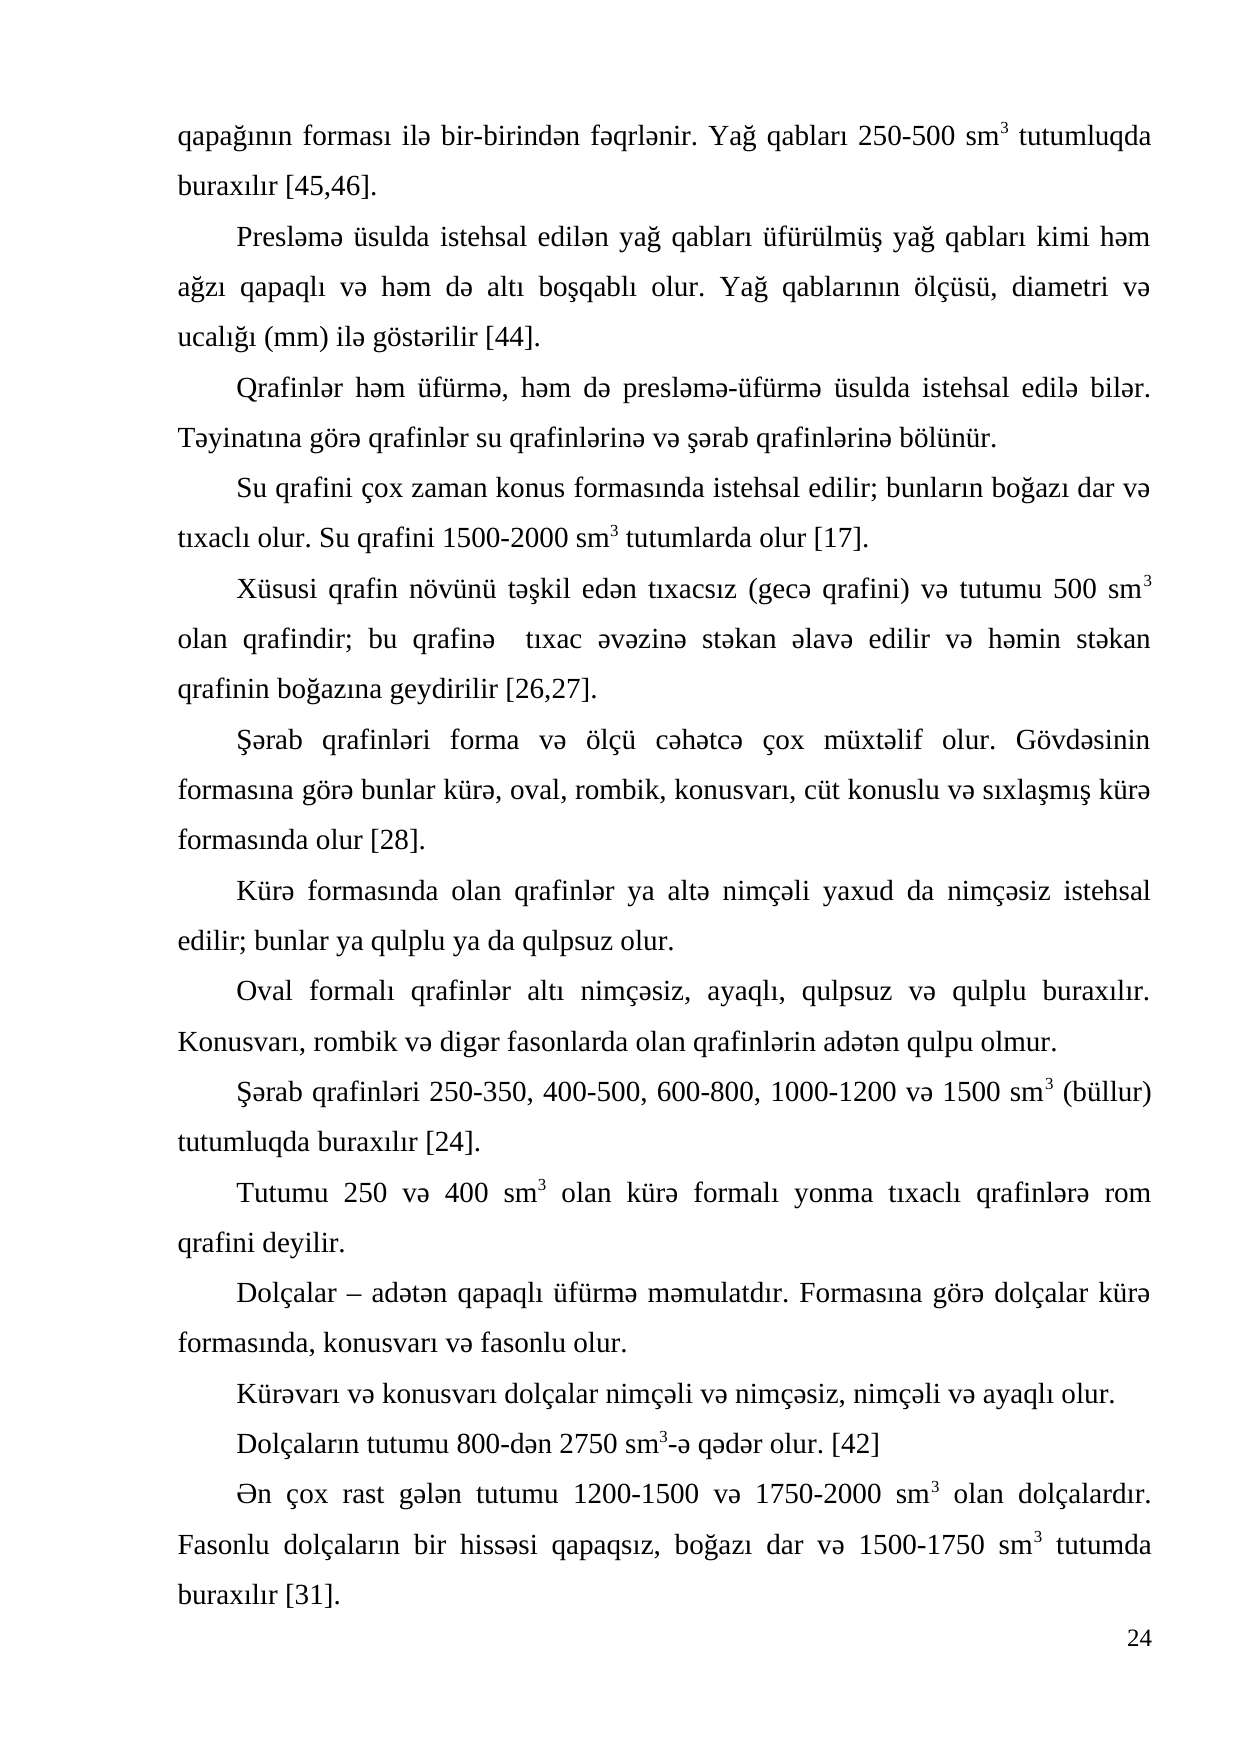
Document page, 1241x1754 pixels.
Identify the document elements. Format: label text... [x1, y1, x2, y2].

text Dolçaların tutumu 800-dən 2750 sm3-ə qədər olur. [42] [177, 1426, 1152, 1460]
text Ən çox rast gələn tutumu 1200-1500 və 1750-2000 sm3 olan dolçalardır. Fasonlu dolçaların bir hissəsi qapaqsız, boğazı dar və 1500-1750 sm3 tutumda buraxılır [31]. [177, 1477, 1152, 1611]
text Oval formalı qrafinlər altı nimçəsiz, ayaqlı, qulpsuz və qulplu buraxılır. Konusvarı, rombik və digər fasonlarda olan qrafinlərin adətən qulpu olmur. [177, 973, 1152, 1057]
text Presləmə üsulda istehsal edilən yağ qabları üfürülmüş yağ qabları kimi həm ağzı qapaqlı və həm də altı boşqablı olur. Yağ qablarının ölçüsü, diametri və ucalığı (mm) ilə göstərilir [44]. [177, 219, 1152, 353]
text Dolçalar – adətən qapaqlı üfürmə məmulatdır. Formasına görə dolçalar kürə formasında, konusvarı və fasonlu olur. [177, 1275, 1152, 1359]
text Kürə formasında olan qrafinlər ya altə nimçəli yaxud da nimçəsiz istehsal edilir; bunlar ya qulplu ya da qulpsuz olur. [177, 873, 1152, 957]
text Xüsusi qrafin növünü təşkil edən tıxacsız (gecə qrafini) və tutumu 500 sm3 olan qrafindir; bu qrafinə tıxac əvəzinə stəkan əlavə edilir və həmin stəkan qrafinin boğazına geydirilir [26,27]. [177, 571, 1152, 705]
text Kürəvarı və konusvarı dolçalar nimçəli və nimçəsiz, nimçəli və ayaqlı olur. [177, 1376, 1152, 1409]
text Şərab qrafinləri forma və ölçü cəhətcə çox müxtəlif olur. Gövdəsinin formasına görə bunlar kürə, oval, rombik, konusvarı, cüt konuslu və sıxlaşmış kürə formasında olur [28]. [177, 722, 1152, 856]
text Şərab qrafinləri 250-350, 400-500, 600-800, 1000-1200 və 1500 sm3 (büllur) tutumluqda buraxılır [24]. [177, 1074, 1152, 1158]
text Qrafinlər həm üfürmə, həm də presləmə-üfürmə üsulda istehsal edilə bilər. Təyinatına görə qrafinlər su qrafinlərinə və şərab qrafinlərinə bölünür. [177, 370, 1152, 453]
text Su qrafini çox zaman konus formasında istehsal edilir; bunların boğazı dar və tıxaclı olur. Su qrafini 1500-2000 sm3 tutumlarda olur [17]. [177, 470, 1152, 554]
text Tutumu 250 və 400 sm3 olan kürə formalı yonma tıxaclı qrafinlərə rom qrafini deyilir. [177, 1175, 1152, 1258]
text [177, 118, 1152, 202]
